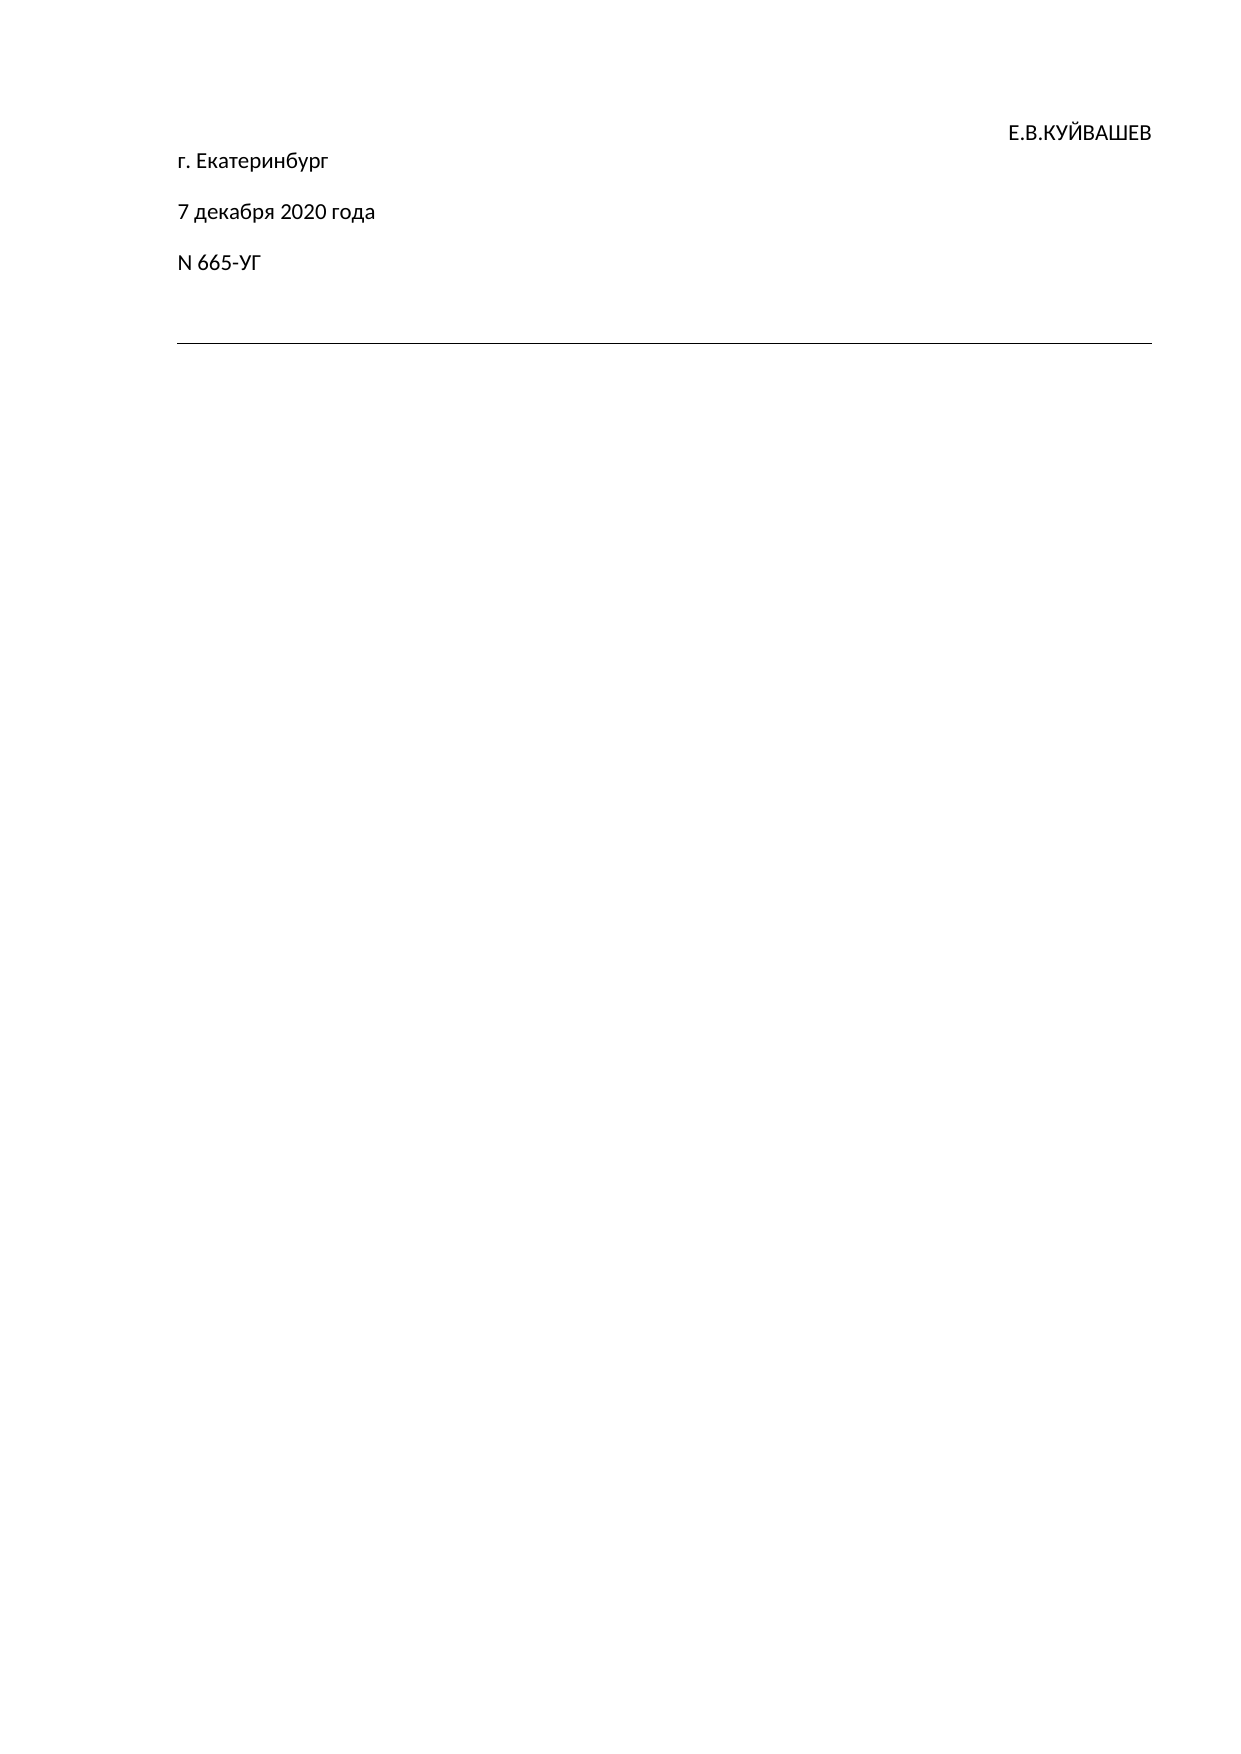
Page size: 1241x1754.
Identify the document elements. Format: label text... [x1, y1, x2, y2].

text N 665-УГ [177, 248, 1152, 276]
text Е.В.КУЙВАШЕВ [177, 118, 1152, 146]
text 7 декабря 2020 года [177, 197, 1152, 225]
text г. Екатеринбург [177, 146, 1152, 174]
